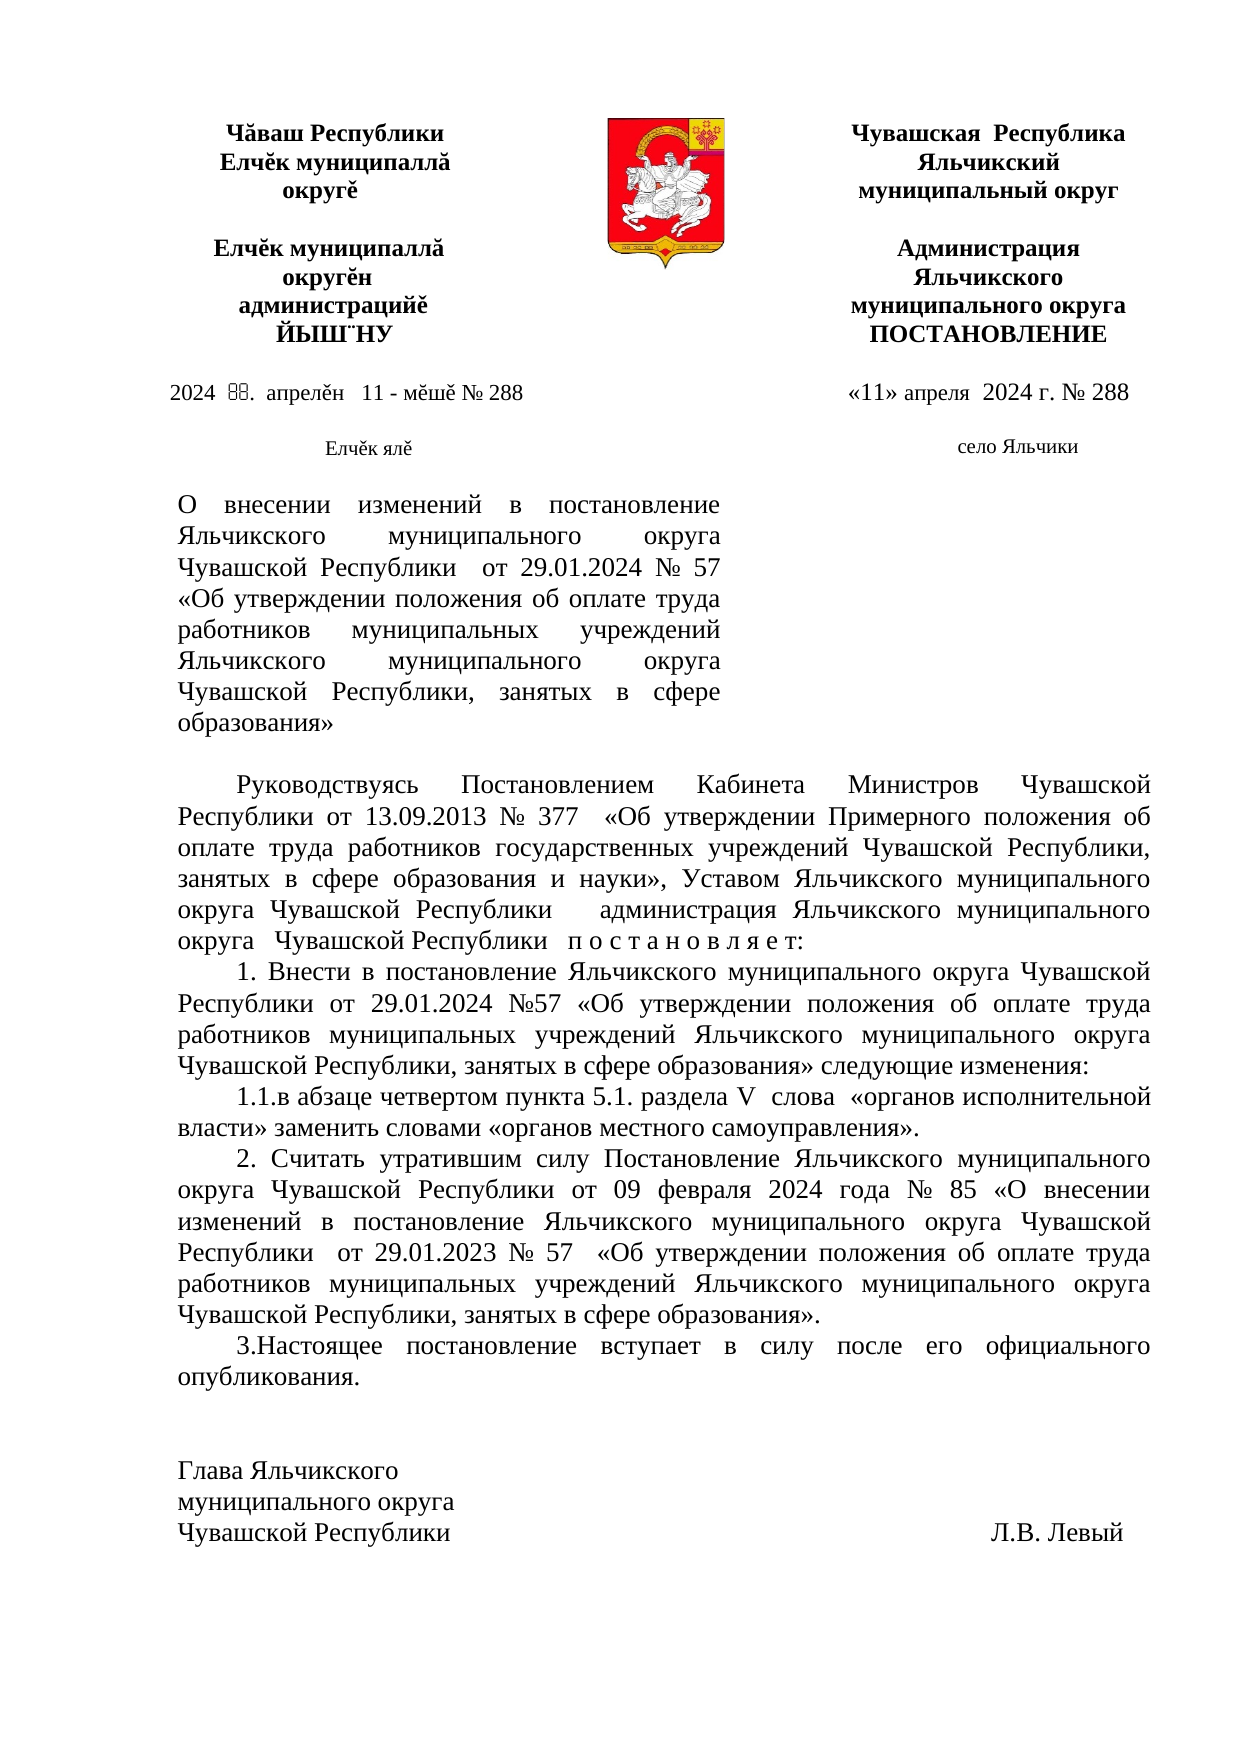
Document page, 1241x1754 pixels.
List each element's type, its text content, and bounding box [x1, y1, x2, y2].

text Глава Яльчикского [177, 1454, 1152, 1485]
picture [607, 118, 725, 270]
text 2. Считать утратившим силу Постановление Яльчикского муниципального округа Чувашской Республики от 09 февраля 2024 года № 85 «О внесении изменений в постановление Яльчикского муниципального округа Чувашской Республики от 29.01.2023 № 57 «Об утверждении положения об оплате труда работников муниципальных учреждений Яльчикского муниципального округа Чувашской Республики, занятых в сфере образования». [177, 1142, 1152, 1329]
text Чувашской Республики Л.В. Левый [177, 1516, 1152, 1547]
text муниципального округа [177, 1485, 1152, 1516]
text Руководствуясь Постановлением Кабинета Министров Чувашской Республики от 13.09.2013 № 377 «Об утверждении Примерного положения об оплате труда работников государственных учреждений Чувашской Республики, занятых в сфере образования и науки», Уставом Яльчикского муниципального округа Чувашской Республики администрация Яльчикского муниципального округа Чувашской Республики п о с т а н о в л я е т: [177, 769, 1152, 956]
text 3.Настоящее постановление вступает в силу после его официального опубликования. [177, 1329, 1152, 1392]
text 1. Внести в постановление Яльчикского муниципального округа Чувашской Республики от 29.01.2024 №57 «Об утверждении положения об оплате труда работников муниципальных учреждений Яльчикского муниципального округа Чувашской Республики, занятых в сфере образования» следующие изменения: [177, 956, 1152, 1080]
text 1.1.в абзаце четвертом пункта 5.1. раздела V слова «органов исполнительной власти» заменить словами «органов местного самоуправления». [177, 1080, 1152, 1142]
table_header [52, 118, 1240, 459]
text О внесении изменений в постановление Яльчикского муниципального округа Чувашской Республики от 29.01.2024 № 57 «Об утверждении положения об оплате труда работников муниципальных учреждений Яльчикского муниципального округа Чувашской Республики, занятых в сфере образования» [177, 488, 721, 737]
